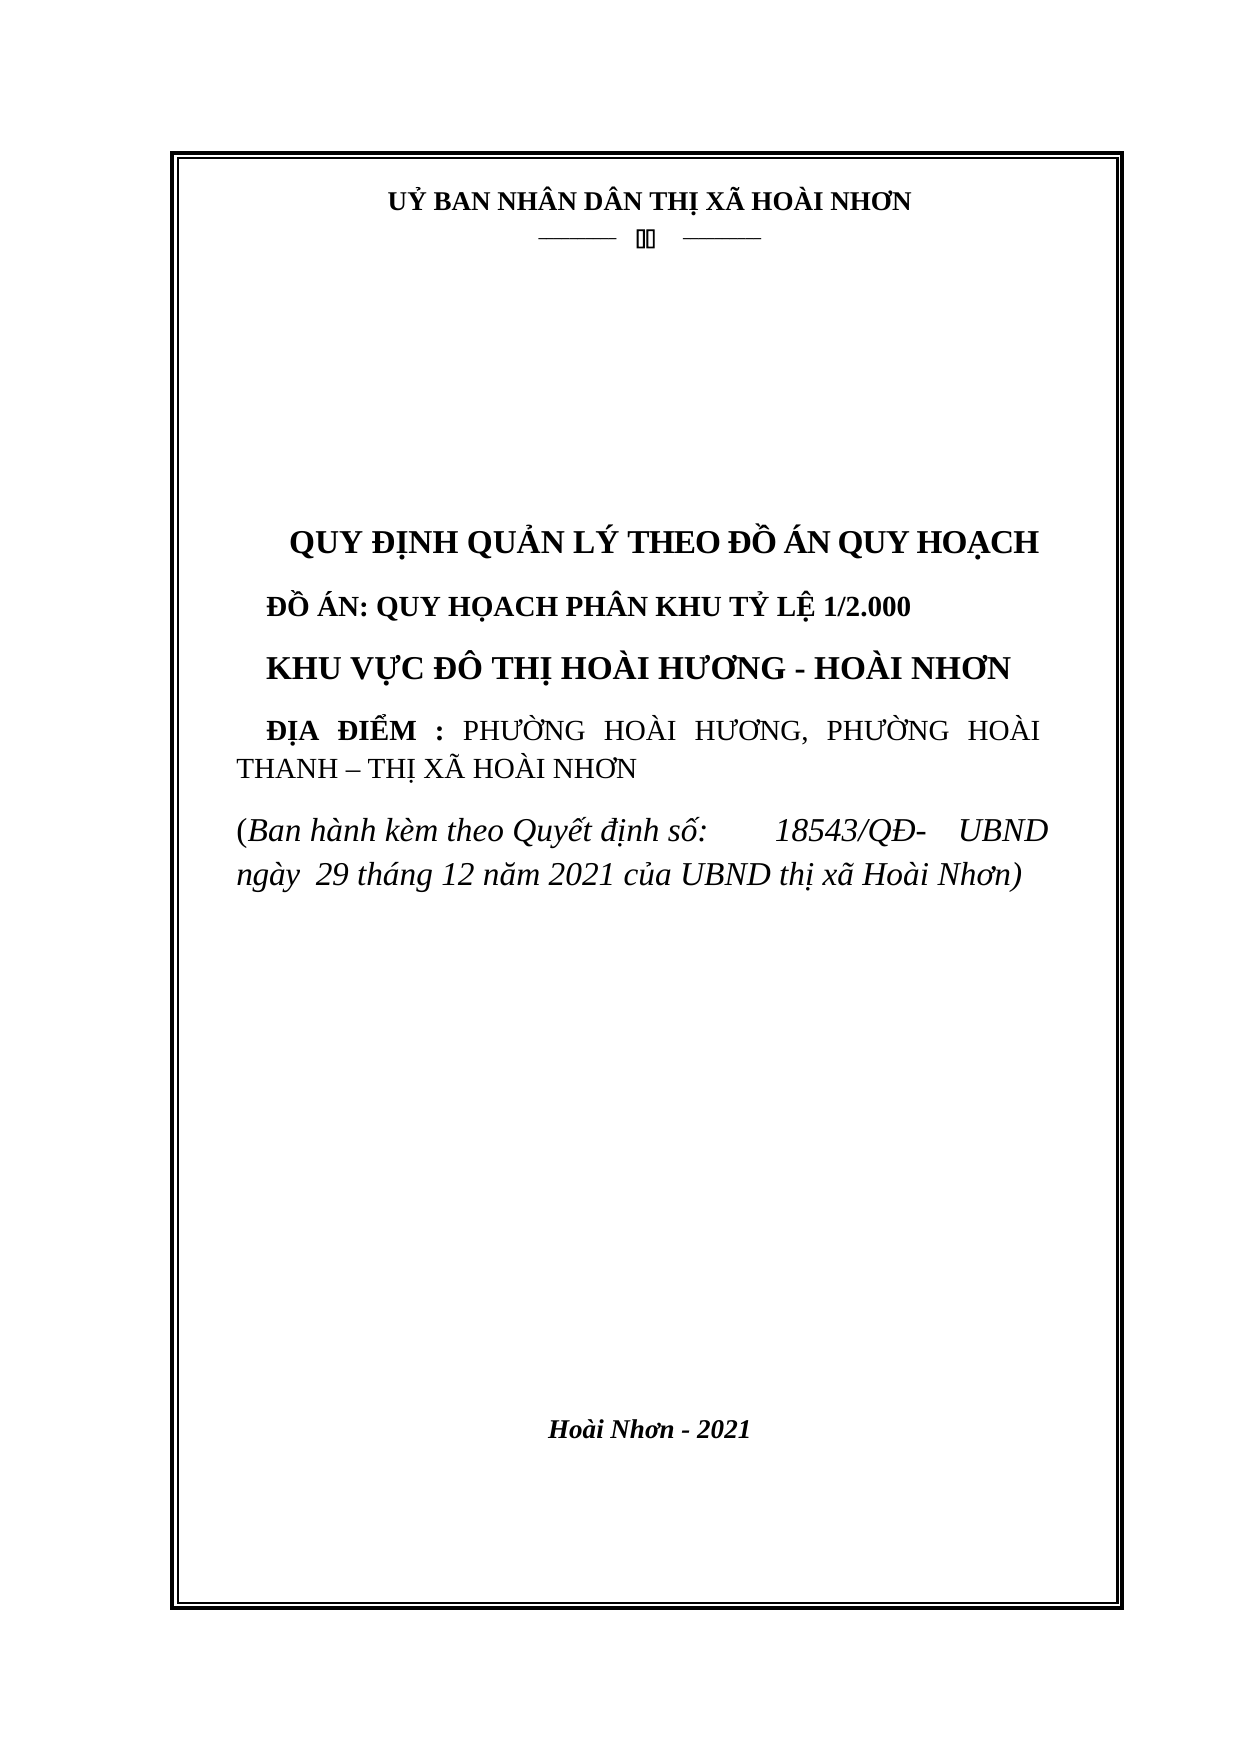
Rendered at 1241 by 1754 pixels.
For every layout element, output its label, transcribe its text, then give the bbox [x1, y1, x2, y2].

text (Ban hành kèm theo Quyết định số: 18543/QĐ- UBND ngày 29 tháng 12 năm 2021 của UBND thị xã Hoài Nhơn) [236, 811, 1048, 893]
text ĐỊA ĐIỂM : PHƯỜNG HOÀI HƯƠNG, PHƯỜNG HOÀI THANH – THỊ XÃ HOÀI NHƠN [236, 713, 1041, 785]
text Hoài Nhơn - 2021 [179, 1413, 1116, 1444]
text UỶ BAN NHÂN DÂN THỊ XÃ HOÀI NHƠN [179, 185, 1116, 216]
text ĐỒ ÁN: QUY HỌACH PHÂN KHU TỶ LỆ 1/2.000 [236, 589, 1116, 622]
text KHU VỰC ĐÔ THỊ HOÀI HƯƠNG - HOÀI NHƠN [236, 648, 1078, 687]
text __________ __________ [179, 222, 1116, 254]
title QUY ĐỊNH QUẢN LÝ THEO ĐỒ ÁN QUY HOẠCH [179, 523, 1116, 561]
